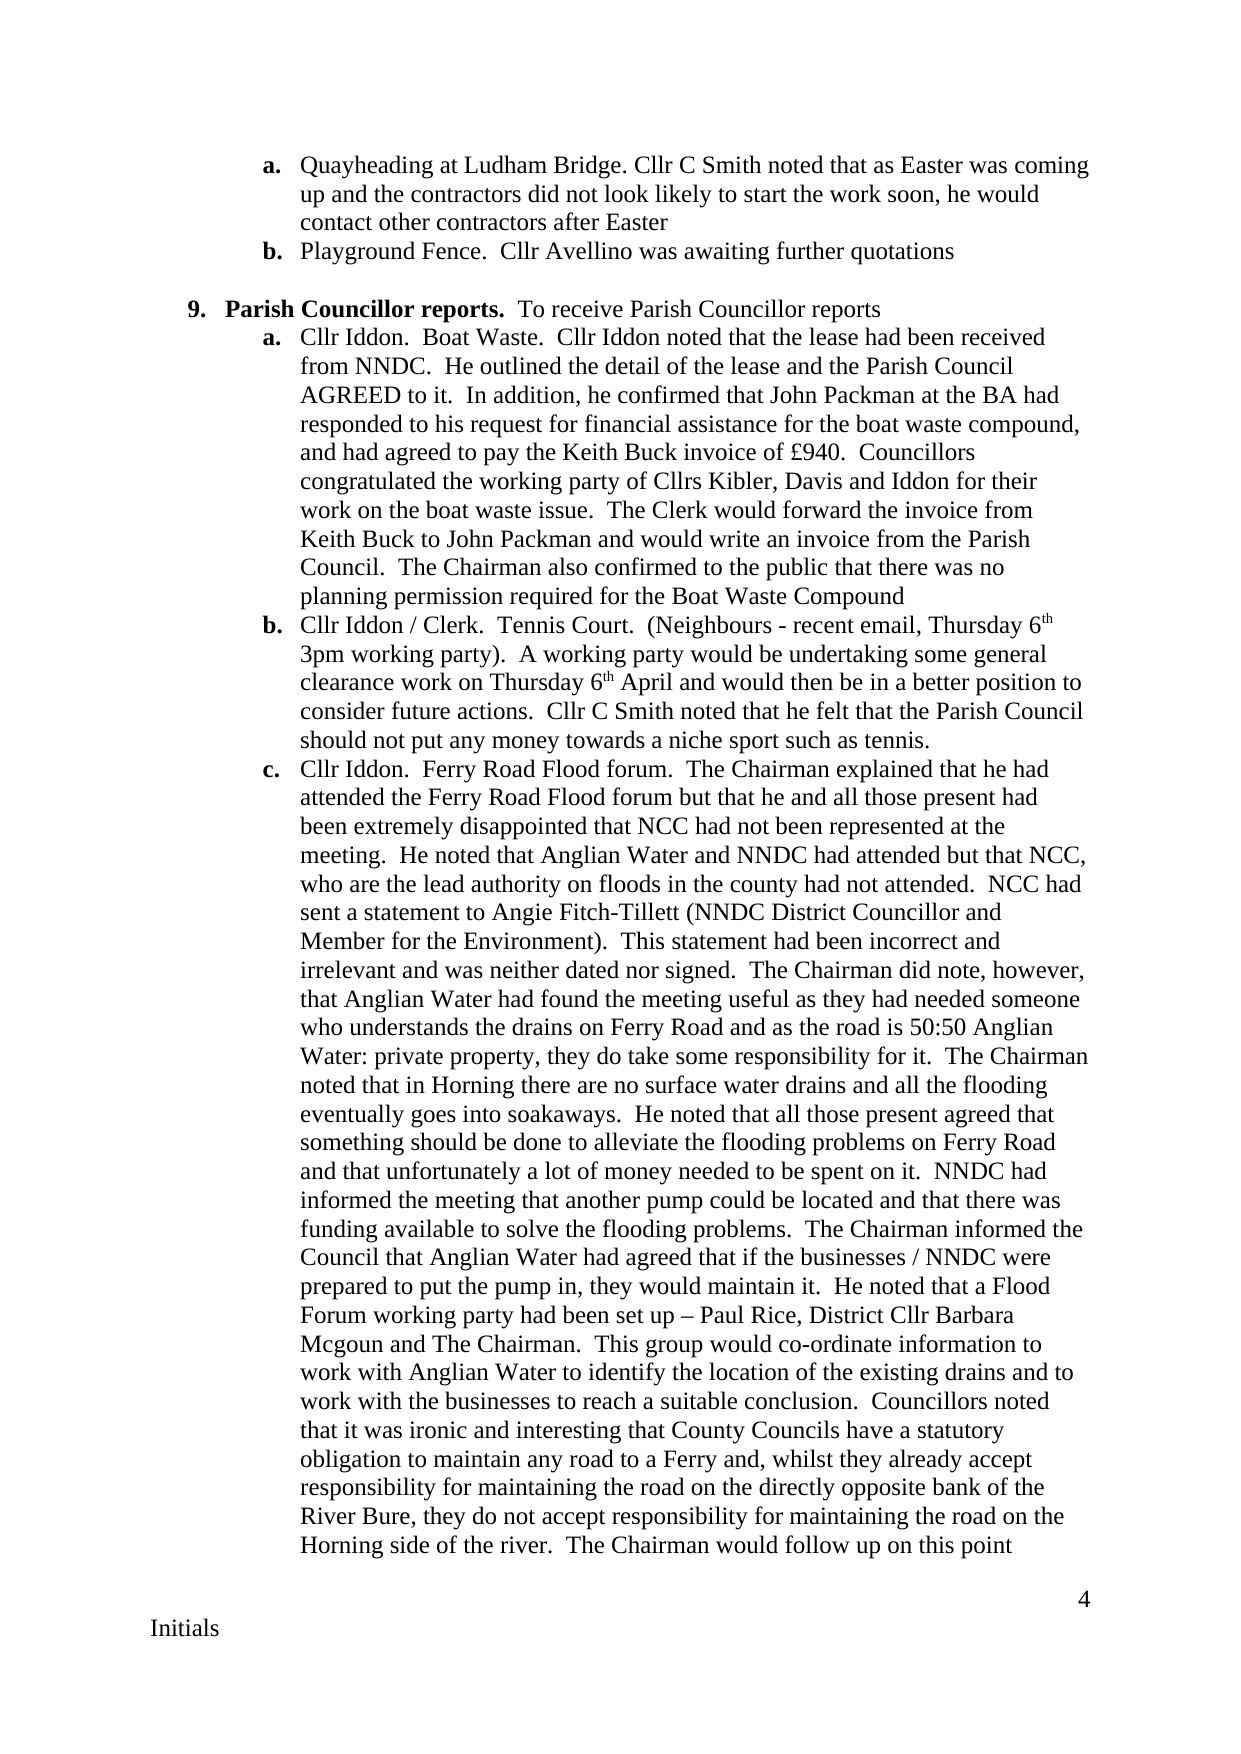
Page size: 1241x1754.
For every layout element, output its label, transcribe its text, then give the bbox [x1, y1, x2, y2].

list Playground Fence. Cllr Avellino was awaiting further quotations [262, 236, 1090, 265]
list Quayheading at Ludham Bridge. Cllr C Smith noted that as Easter was coming up and the contractors did not look likely to start the work soon, he would contact other contractors after Easter [262, 150, 1090, 236]
list Cllr Iddon. Ferry Road Flood forum. The Chairman explained that he had attended the Ferry Road Flood forum but that he and all those present had been extremely disappointed that NCC had not been represented at the meeting. He noted that Anglian Water and NNDC had attended but that NCC, who are the lead authority on floods in the county had not attended. NCC had sent a statement to Angie Fitch-Tillett (NNDC District Councillor and Member for the Environment). This statement had been incorrect and irrelevant and was neither dated nor signed. The Chairman did note, however, that Anglian Water had found the meeting useful as they had needed someone who understands the drains on Ferry Road and as the road is 50:50 Anglian Water: private property, they do take some responsibility for it. The Chairman noted that in Horning there are no surface water drains and all the flooding eventually goes into soakaways. He noted that all those present agreed that something should be done to alleviate the flooding problems on Ferry Road and that unfortunately a lot of money needed to be spent on it. NNDC had informed the meeting that another pump could be located and that there was funding available to solve the flooding problems. The Chairman informed the Council that Anglian Water had agreed that if the businesses / NNDC were prepared to put the pump in, they would maintain it. He noted that a Flood Forum working party had been set up – Paul Rice, District Cllr Barbara Mcgoun and The Chairman. This group would co-ordinate information to work with Anglian Water to identify the location of the existing drains and to work with the businesses to reach a suitable conclusion. Councillors noted that it was ironic and interesting that County Councils have a statutory obligation to maintain any road to a Ferry and, whilst they already accept responsibility for maintaining the road on the directly opposite bank of the River Bure, they do not accept responsibility for maintaining the road on the Horning side of the river. The Chairman would follow up on this point [262, 754, 1090, 1559]
list Cllr Iddon. Boat Waste. Cllr Iddon noted that the lease had been received from NNDC. He outlined the detail of the lease and the Parish Council AGREED to it. In addition, he confirmed that John Packman at the BA had responded to his request for financial assistance for the boat waste compound, and had agreed to pay the Keith Buck invoice of £940. Councillors congratulated the working party of Cllrs Kibler, Davis and Iddon for their work on the boat waste issue. The Clerk would forward the invoice from Keith Buck to John Packman and would write an invoice from the Parish Council. The Chairman also confirmed to the public that there was no planning permission required for the Boat Waste Compound [262, 322, 1090, 610]
list Parish Councillor reports. To receive Parish Councillor reports [187, 294, 1090, 322]
list Cllr Iddon / Clerk. Tennis Court. (Neighbours - recent email, Thursday 6th 3pm working party). A working party would be undertaking some general clearance work on Thursday 6th April and would then be in a better position to consider future actions. Cllr C Smith noted that he felt that the Parish Council should not put any money towards a niche sport such as tennis. [262, 610, 1090, 754]
